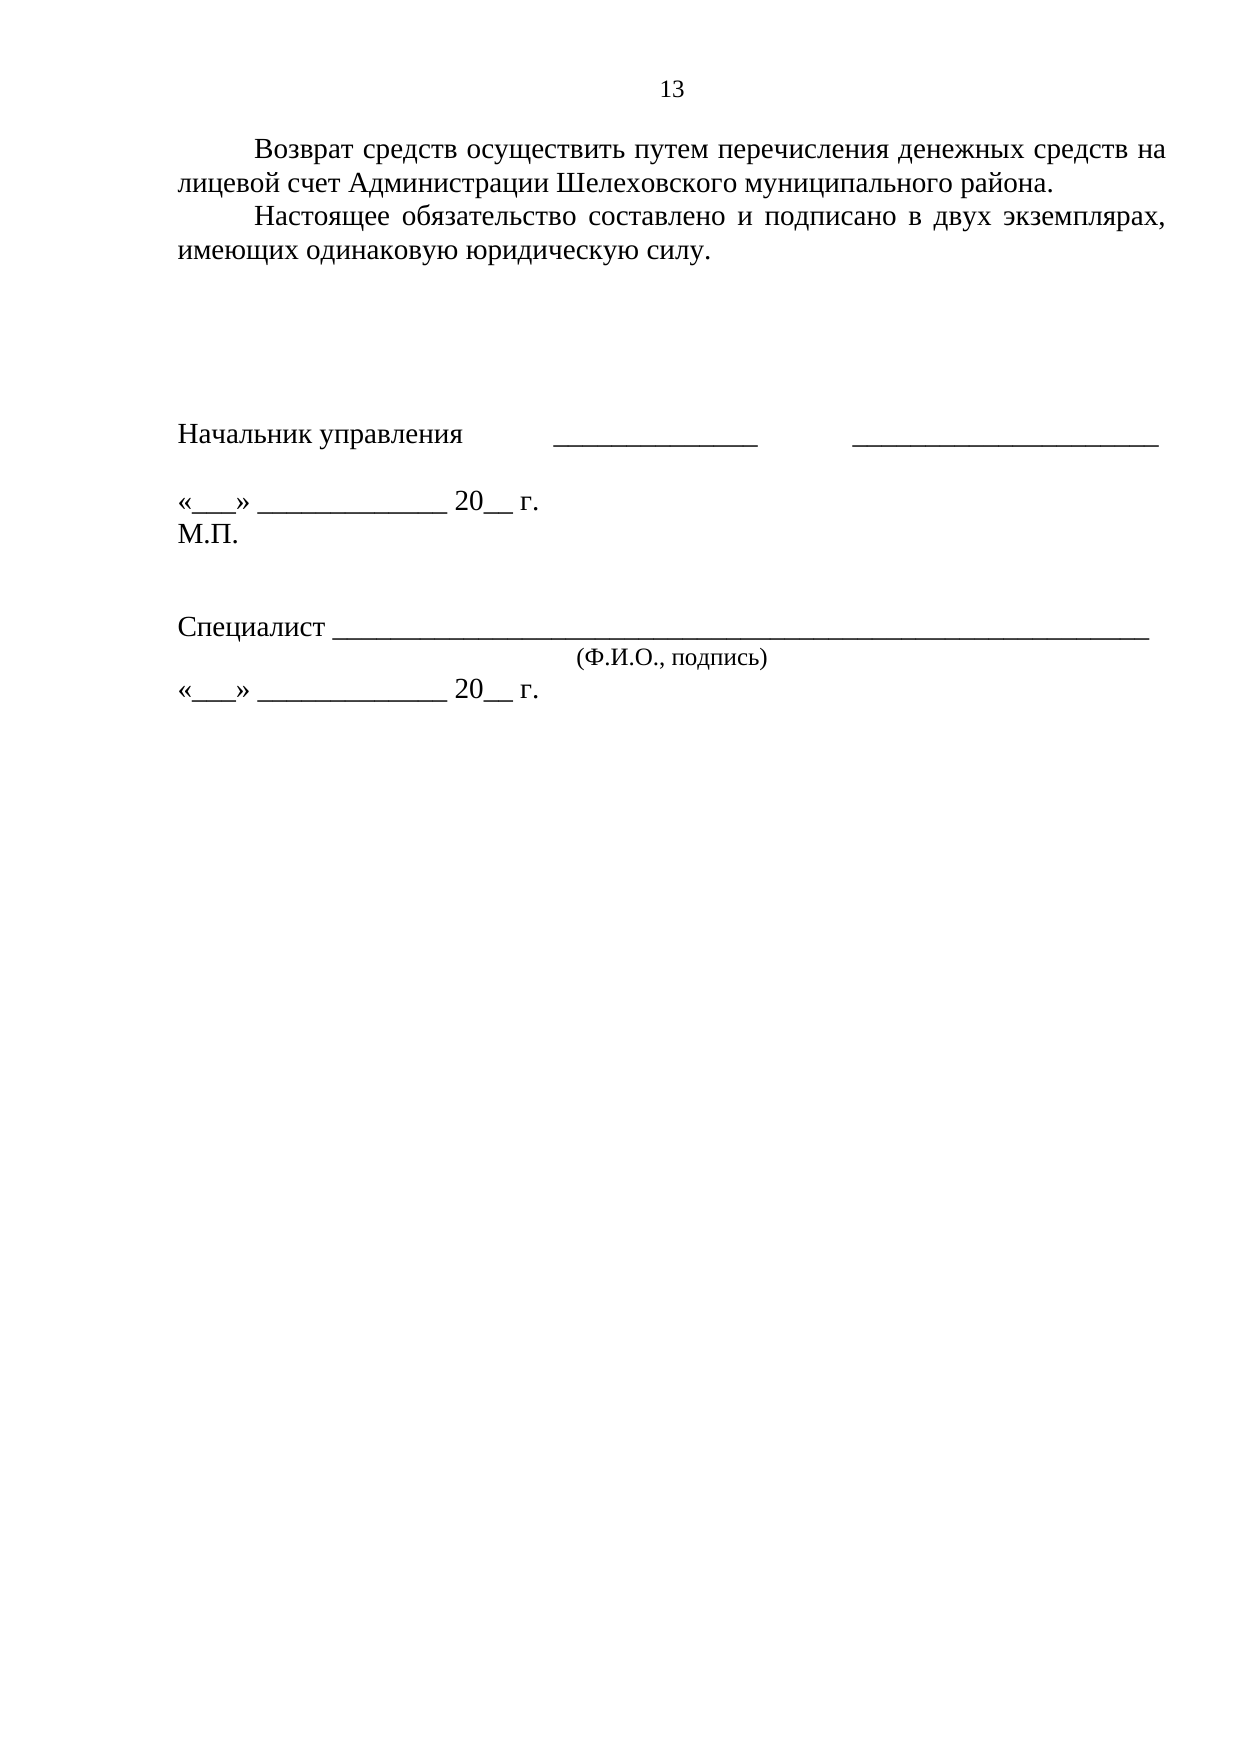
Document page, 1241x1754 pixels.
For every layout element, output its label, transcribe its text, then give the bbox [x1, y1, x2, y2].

text Специалист ________________________________________________________ [177, 609, 1167, 642]
text «___» _____________ 20__ г. [177, 671, 1167, 704]
text Настоящее обязательство составлено и подписано в двух экземплярах, имеющих одинаковую юридическую силу. [177, 198, 1167, 265]
text М.П. [177, 517, 1167, 550]
text Начальник управления ______________ _____________________ [177, 416, 1167, 449]
text «___» _____________ 20__ г. [177, 483, 1167, 517]
text (Ф.И.О., подпись) [177, 642, 1167, 671]
text Возврат средств осуществить путем перечисления денежных средств на лицевой счет Администрации Шелеховского муниципального района. [177, 131, 1167, 198]
